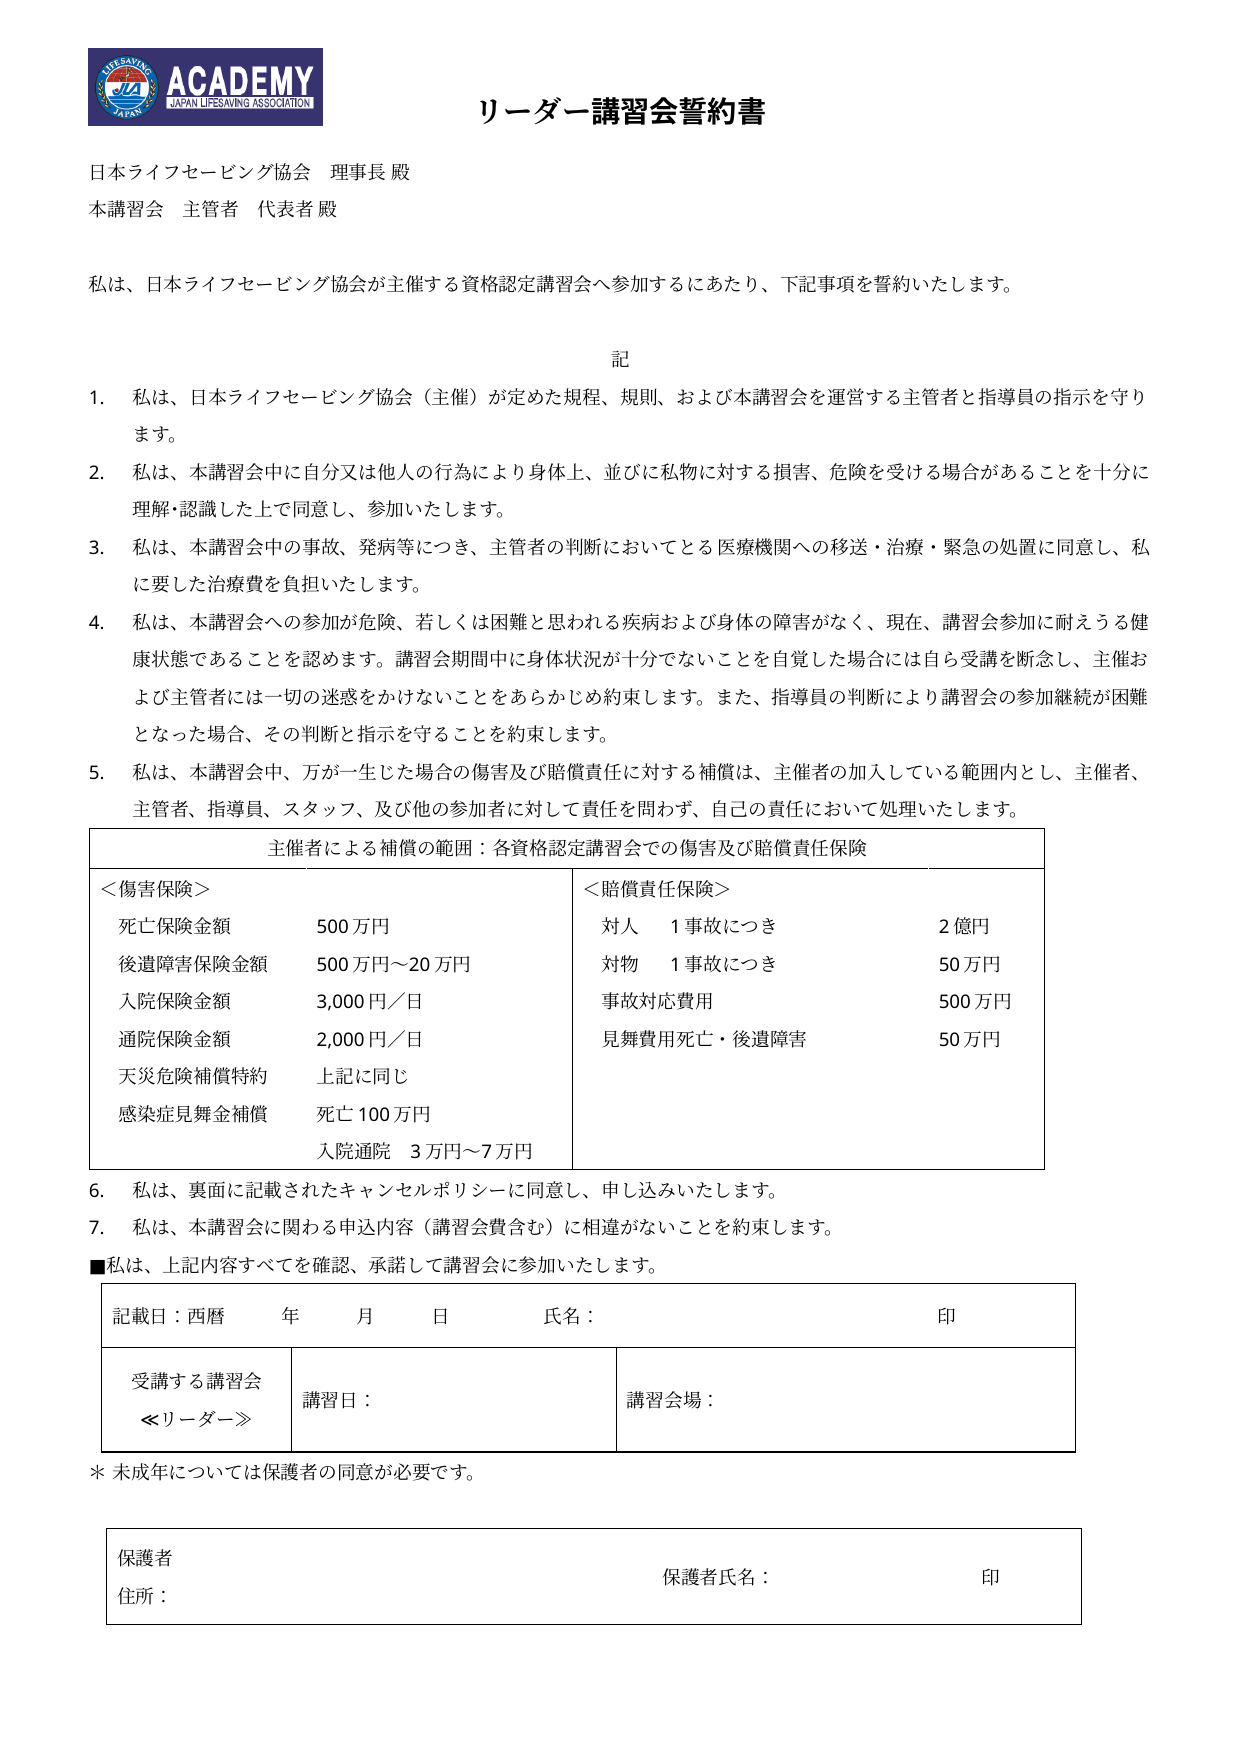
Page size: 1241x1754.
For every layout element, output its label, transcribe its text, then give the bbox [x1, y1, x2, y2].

table_cell 2億円 50万円 500万円 50万円 [929, 869, 1044, 1169]
list 私は、本講習会への参加が危険、若しくは困難と思われる疾病および身体の障害がなく、現在、講習会参加に耐えうる健康状態であることを認めます。講習会期間中に身体状況が十分でないことを自覚した場合には自ら受講を断念し、主催および主管者には一切の迷惑をかけないことをあらかじめ約束します。また、指導員の判断により講習会の参加継続が困難となった場合、その判断と指示を守ることを約束します。 [89, 602, 1152, 752]
table_header 主催者による補償の範囲：各資格認定講習会での傷害及び賠償責任保険 [90, 829, 1044, 868]
table_cell ＜賠償責任保険＞ 対人 1事故につき 対物 1事故につき 事故対応費用 見舞費用死亡・後遺障害 [573, 869, 928, 1169]
table_header 記載日：西暦 年 月 日 氏名： 印 [102, 1284, 1075, 1347]
text ＊ 未成年については保護者の同意が必要です。 [89, 1452, 1152, 1490]
text 本講習会 主管者 代表者 殿 [89, 190, 1152, 227]
text ■私は、上記内容すべてを確認、承諾して講習会に参加いたします。 [89, 1245, 1152, 1283]
text 記 [89, 340, 1152, 377]
table_cell 500万円 500万円～20万円 3,000円／日 2,000円／日 上記に同じ 死亡100万円 入院通院 3万円～7万円 [307, 869, 572, 1169]
text 私は、日本ライフセービング協会が主催する資格認定講習会へ参加するにあたり、下記事項を誓約いたします。 [89, 265, 1152, 302]
list 私は、本講習会に関わる申込内容（講習会費含む）に相違がないことを約束します。 [89, 1208, 1152, 1245]
list 私は、本講習会中に自分又は他人の行為により身体上、並びに私物に対する損害、危険を受ける場合があることを十分に理解･認識した上で同意し、参加いたします。 [89, 452, 1152, 527]
table_cell 講習日： [292, 1348, 616, 1451]
table_cell 講習会場： [617, 1348, 1075, 1451]
table_cell ＜傷害保険＞ 死亡保険金額 後遺障害保険金額 入院保険金額 通院保険金額 天災危険補償特約 感染症見舞金補償 [90, 869, 306, 1169]
table_cell 受講する講習会 ≪リーダー≫ [102, 1348, 291, 1451]
list 私は、裏面に記載されたキャンセルポリシーに同意し、申し込みいたします。 [89, 1170, 1152, 1208]
text 日本ライフセービング協会 理事長 殿 [89, 152, 1152, 190]
list 私は、日本ライフセービング協会（主催）が定めた規程、規則、および本講習会を運営する主管者と指導員の指示を守ります。 [89, 377, 1152, 452]
table_header 保護者氏名： 印 [652, 1529, 1081, 1624]
table_header 保護者 住所： [107, 1529, 651, 1624]
list 私は、本講習会中、万が一生じた場合の傷害及び賠償責任に対する補償は、主催者の加入している範囲内とし、主催者、主管者、指導員、スタッフ、及び他の参加者に対して責任を問わず、自己の責任において処理いたします。 [89, 752, 1152, 827]
list 私は、本講習会中の事故、発病等につき、主管者の判断においてとる医療機関への移送・治療・緊急の処置に同意し、私に要した治療費を負担いたします。 [89, 527, 1152, 602]
